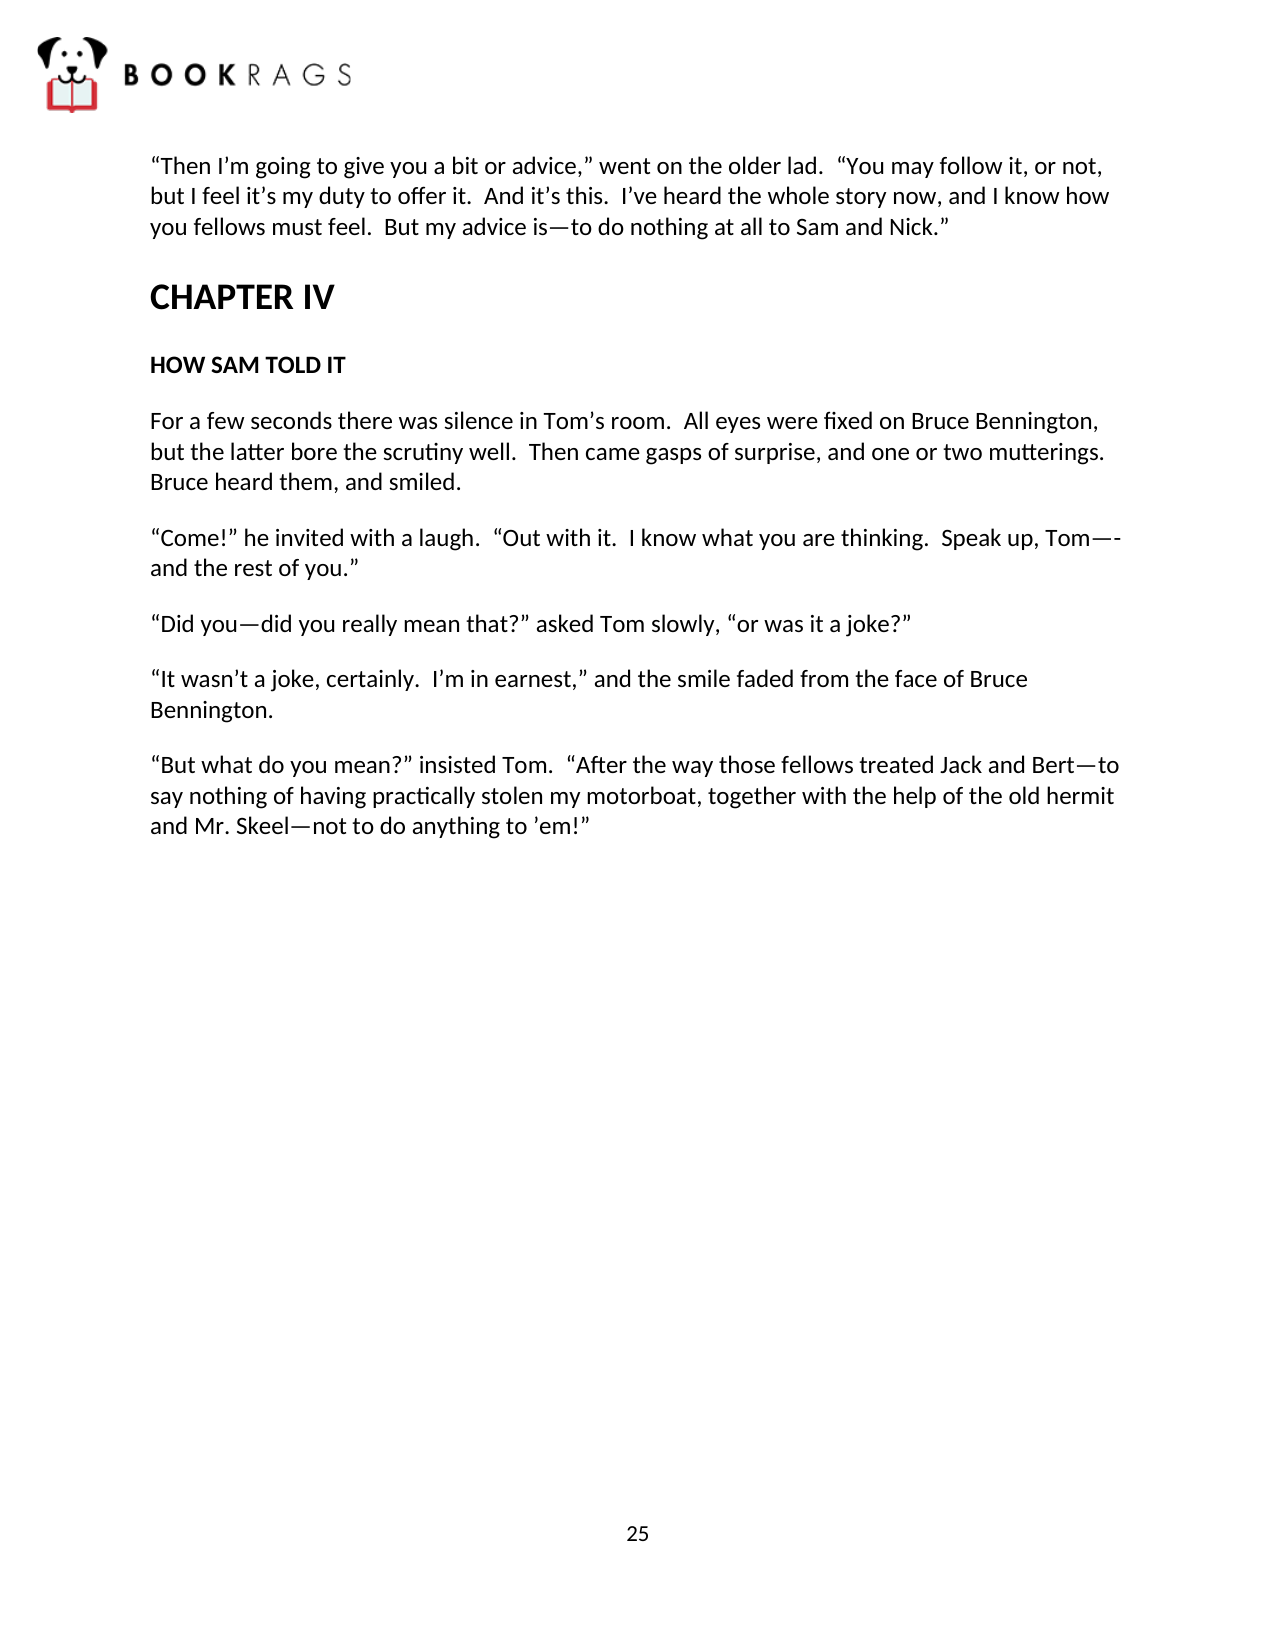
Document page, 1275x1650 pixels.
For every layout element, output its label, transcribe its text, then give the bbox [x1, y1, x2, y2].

text For a few seconds there was silence in Tom’s room. All eyes were fixed on Bruce Bennington, but the latter bore the scrutiny well. Then came gasps of surprise, and one or two mutterings. Bruce heard them, and smiled. [150, 405, 1125, 497]
text HOW SAM TOLD IT [150, 350, 1125, 380]
picture [37, 37, 351, 113]
text “Did you—­did you really mean that?” asked Tom slowly, “or was it a joke?” [150, 608, 1125, 638]
text “Come!” he invited with a laugh. “Out with it. I know what you are thinking. Speak up, Tom—­and the rest of you.” [150, 522, 1125, 583]
text CHAPTER IV [150, 273, 1125, 318]
text “Then I’m going to give you a bit or advice,” went on the older lad. “You may follow it, or not, but I feel it’s my duty to offer it. And it’s this. I’ve heard the whole story now, and I know how you fellows must feel. But my advice is—­to do nothing at all to Sam and Nick.” [150, 150, 1125, 242]
text “It wasn’t a joke, certainly. I’m in earnest,” and the smile faded from the face of Bruce Bennington. [150, 663, 1125, 724]
text “But what do you mean?” insisted Tom. “After the way those fellows treated Jack and Bert—­to say nothing of having practically stolen my motorboat, together with the help of the old hermit and Mr. Skeel—­not to do anything to ’em!” [150, 749, 1125, 841]
